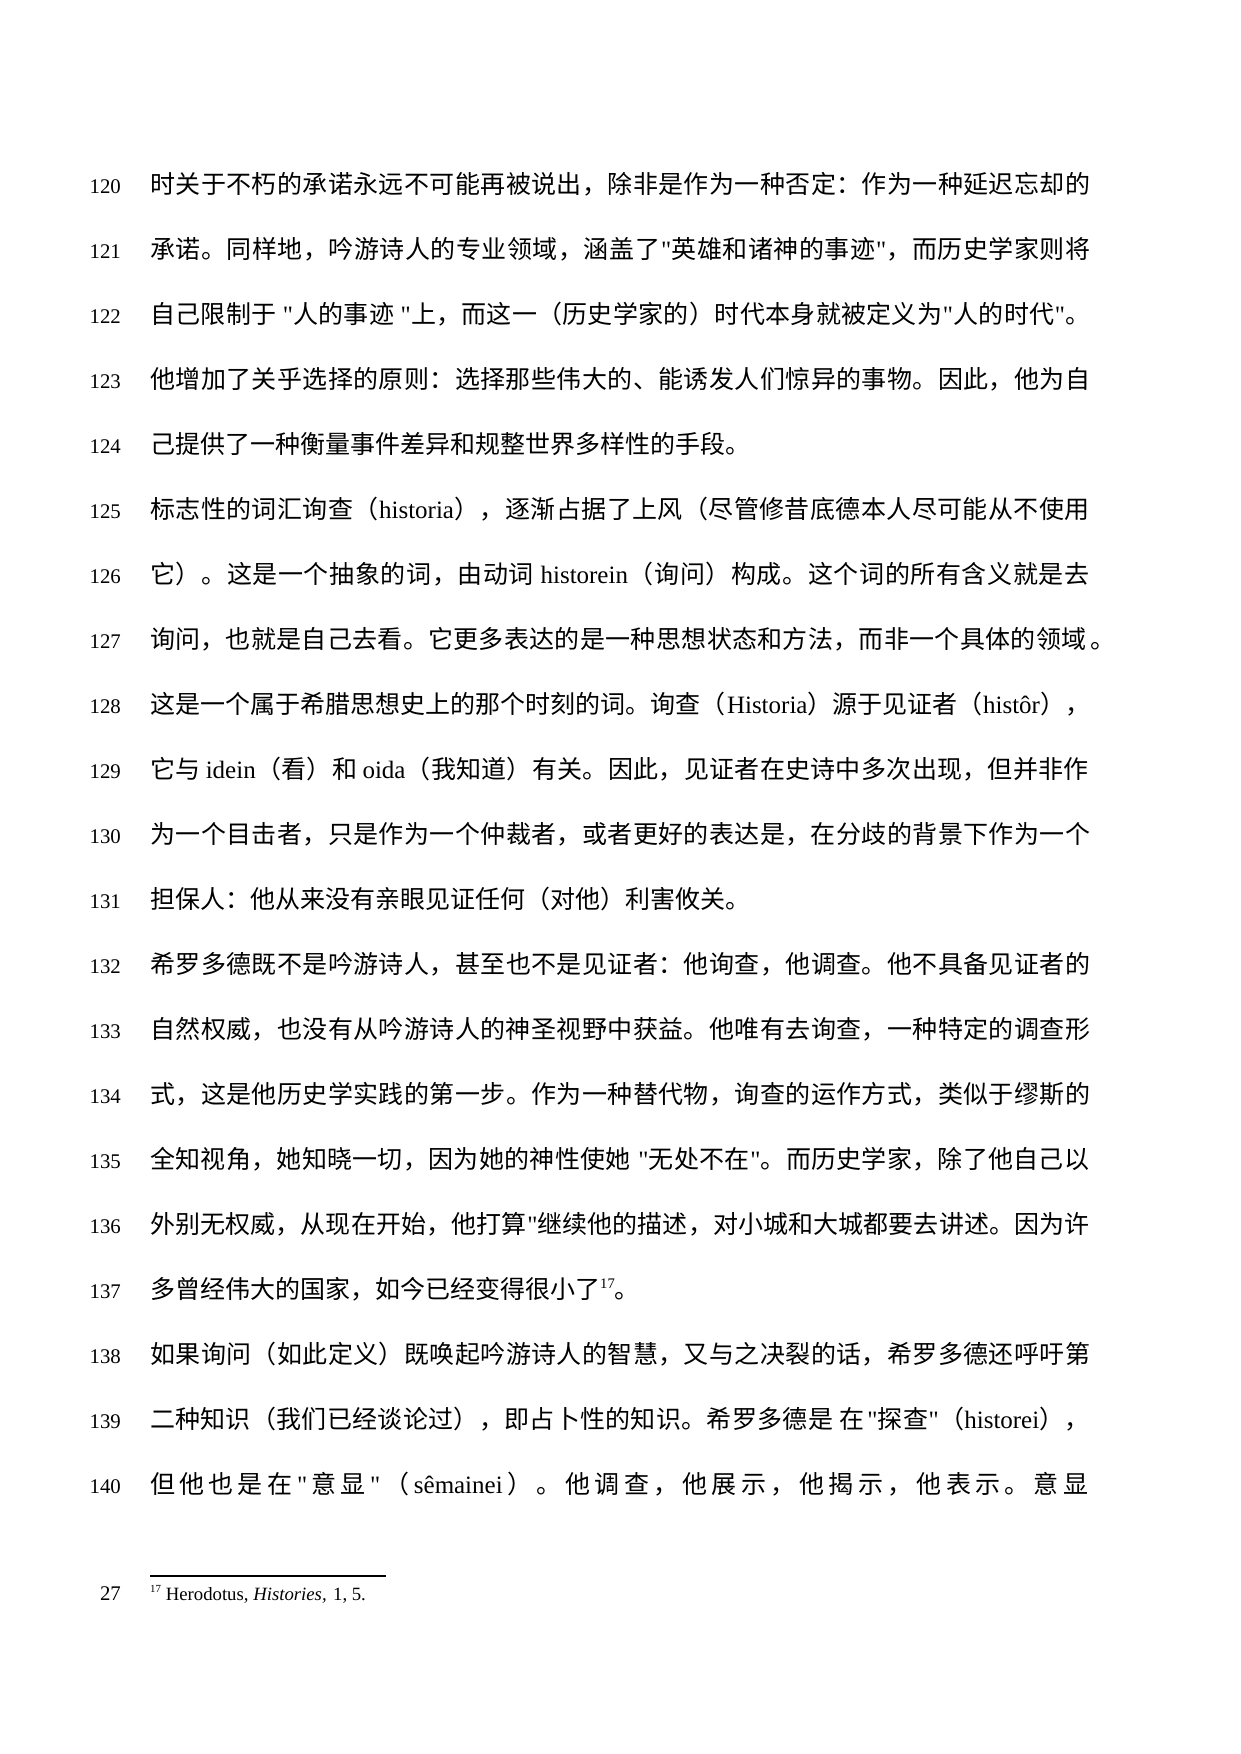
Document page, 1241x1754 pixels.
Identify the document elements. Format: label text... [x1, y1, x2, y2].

text 标志性的词汇询查（historia），逐渐占据了上风（尽管修昔底德本人尽可能从不使用它）。这是一个抽象的词，由动词historein（询问）构成。这个词的所有含义就是去询问，也就是自己去看。它更多表达的是一种思想状态和方法，而非一个具体的领域。这是一个属于希腊思想史上的那个时刻的词。询查（Historia）源于见证者（histôr），它与idein（看）和oida（我知道）有关。因此，见证者在史诗中多次出现，但并非作为一个目击者，只是作为一个仲裁者，或者更好的表达是，在分歧的背景下作为一个担保人：他从来没有亲眼见证任何（对他）利害攸关。 [150, 475, 1090, 930]
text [150, 1320, 1090, 1515]
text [150, 150, 1090, 475]
text 希罗多德既不是吟游诗人，甚至也不是见证者：他询查，他调查。他不具备见证者的自然权威，也没有从吟游诗人的神圣视野中获益。他唯有去询查，一种特定的调查形式，这是他历史学实践的第一步。作为一种替代物，询查的运作方式，类似于缪斯的全知视角，她知晓一切，因为她的神性使她 "无处不在"。而历史学家，除了他自己以外别无权威，从现在开始，他打算"继续他的描述，对小城和大城都要去讲述。因为许多曾经伟大的国家，如今已经变得很小了。 [150, 930, 1090, 1320]
